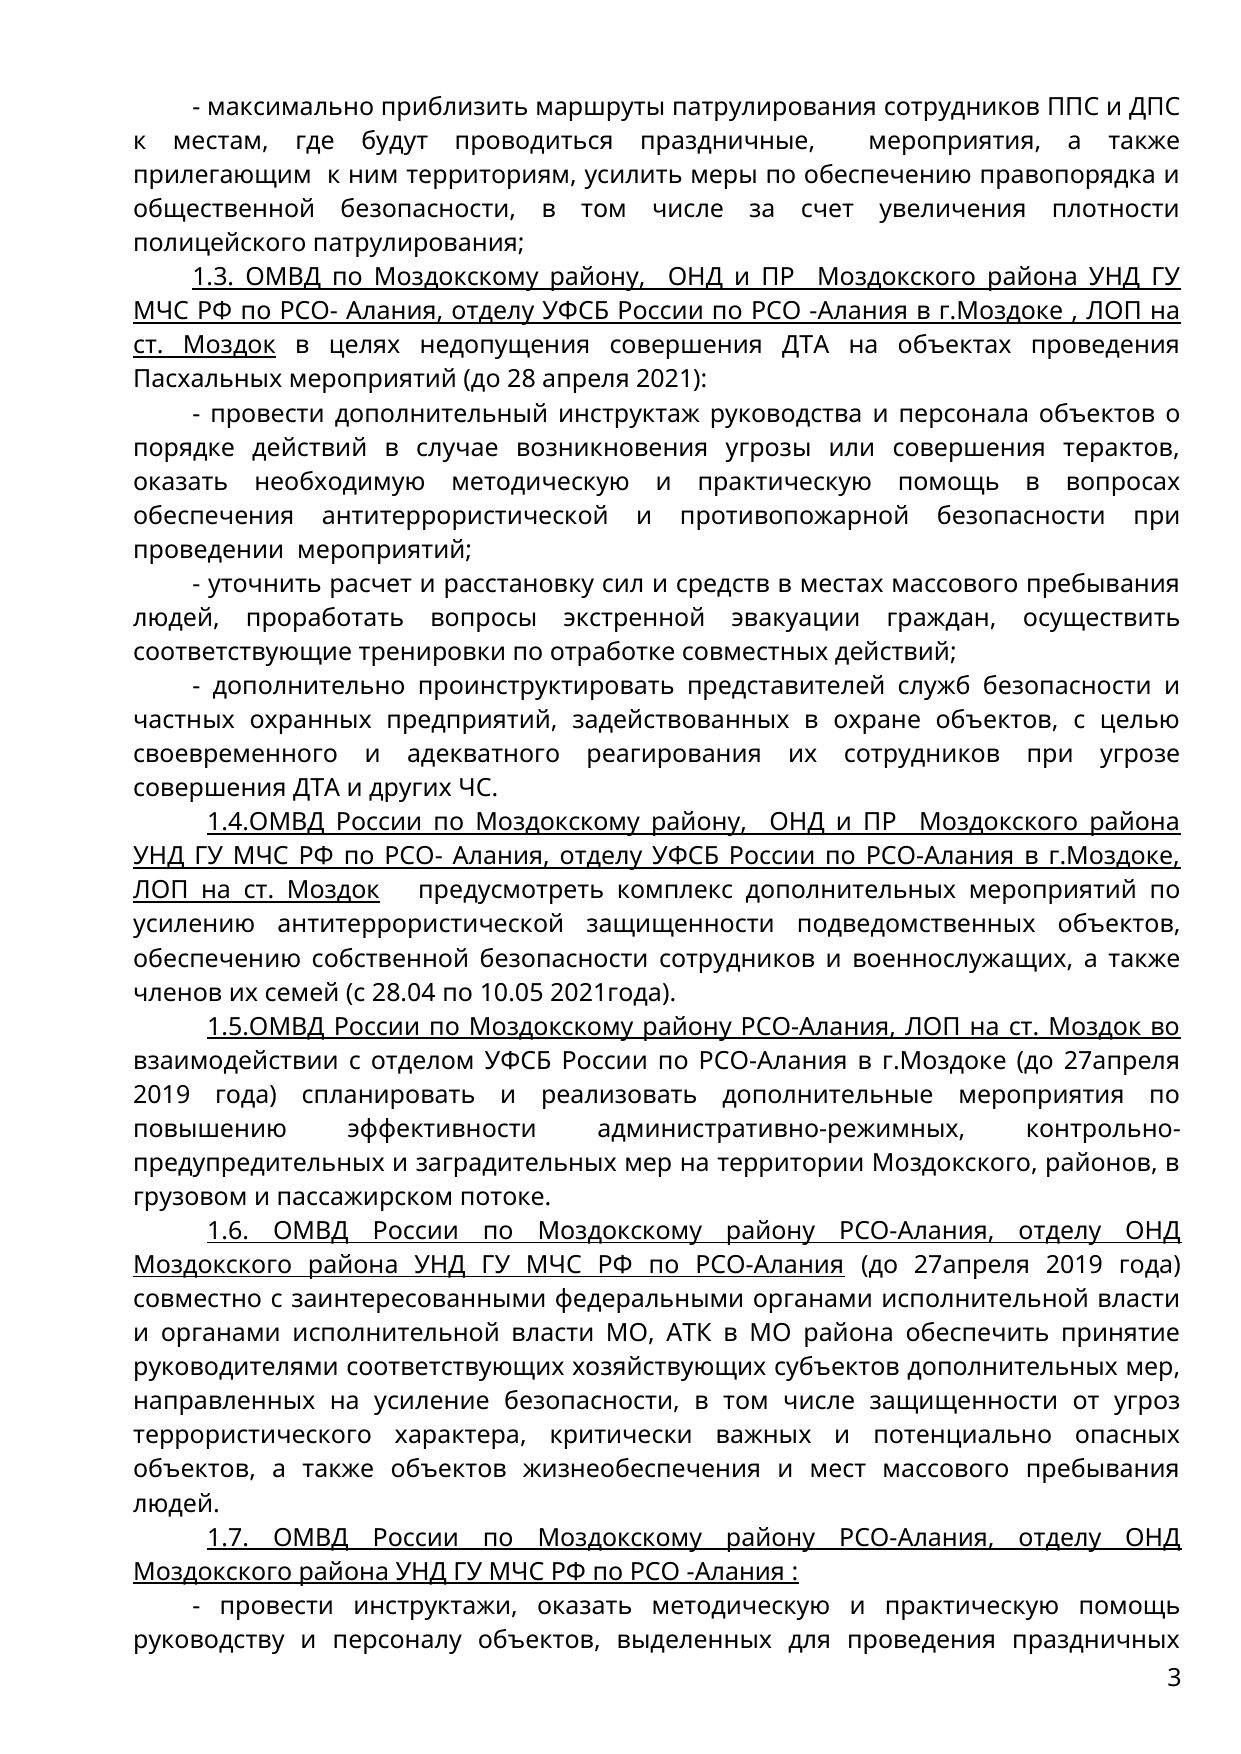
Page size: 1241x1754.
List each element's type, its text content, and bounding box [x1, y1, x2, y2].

list - провести дополнительный инструктаж руководства и персонала объектов о порядке действий в случае возникновения угрозы или совершения терактов, оказать необходимую методическую и практическую помощь в вопросах обеспечения антитеррористической и противопожарной безопасности при проведении мероприятий; [133, 395, 1181, 566]
list - дополнительно проинструктировать представителей служб безопасности и частных охранных предприятий, задействованных в охране объектов, с целью своевременного и адекватного реагирования их сотрудников при угрозе совершения ДТА и других ЧС. [133, 668, 1181, 804]
list - максимально приблизить маршруты патрулирования сотрудников ППС и ДПС к местам, где будут проводиться праздничные, мероприятия, а также прилегающим к ним территориям, усилить меры по обеспечению правопорядка и общественной безопасности, в том числе за счет увеличения плотности полицейского патрулирования; [133, 89, 1181, 259]
list - уточнить расчет и расстановку сил и средств в местах массового пребывания людей, проработать вопросы экстренной эвакуации граждан, осуществить соответствующие тренировки по отработке совместных действий; [133, 566, 1181, 668]
text 1.4.ОМВД России по Моздокскому району, ОНД и ПР Моздокского района УНД ГУ МЧС РФ по РСО- Алания, отделу УФСБ России по РСО-Алания в г.Моздоке, ЛОП на ст. Моздок предусмотреть комплекс дополнительных мероприятий по усилению антитеррористической защищенности подведомственных объектов, обеспечению собственной безопасности сотрудников и военнослужащих, а также членов их семей (с 28.04 по 10.05 2021года). [133, 869, 1181, 1008]
text 1.7. ОМВД России по Моздокскому району РСО-Алания, отделу ОНД Моздокского района УНД ГУ МЧС РФ по РСО -Алания : [133, 1519, 1181, 1587]
text 1.5.ОМВД России по Моздокскому району РСО-Алания, ЛОП на ст. Моздок во взаимодействии с отделом УФСБ России по РСО-Алания в г.Моздоке (до 27апреля 2019 года) спланировать и реализовать дополнительные мероприятия по повышению эффективности административно-режимных, контрольно-предупредительных и заградительных мер на территории Моздокского, районов, в грузовом и пассажирском потоке. [133, 1008, 1181, 1213]
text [133, 1587, 1181, 1656]
list 1.3. ОМВД по Моздокскому району, ОНД и ПР Моздокского района УНД ГУ МЧС РФ по РСО- Алания, отделу УФСБ России по РСО -Алания в г.Моздоке , ЛОП на ст. Моздок в целях недопущения совершения ДТА на объектах проведения Пасхальных мероприятий (до 28 апреля 2021): [133, 259, 1181, 322]
text 1.4.ОМВД России по Моздокскому району, ОНД и ПР Моздокского района УНД ГУ МЧС РФ по РСО- Алания, отделу УФСБ России по РСО-Алания в г.Моздоке, ЛОП на ст. Моздок предусмотреть комплекс дополнительных мероприятий по усилению антитеррористической защищенности подведомственных объектов, обеспечению собственной безопасности сотрудников и военнослужащих, а также членов их семей (с 28.04 по 10.05 2021года). [133, 804, 1181, 867]
list 1.3. ОМВД по Моздокскому району, ОНД и ПР Моздокского района УНД ГУ МЧС РФ по РСО- Алания, отделу УФСБ России по РСО -Алания в г.Моздоке , ЛОП на ст. Моздок в целях недопущения совершения ДТА на объектах проведения Пасхальных мероприятий (до 28 апреля 2021): [133, 324, 1181, 395]
text 1.6. ОМВД России по Моздокскому району РСО-Алания, отделу ОНД Моздокского района УНД ГУ МЧС РФ по РСО-Алания (до 27апреля 2019 года) совместно с заинтересованными федеральными органами исполнительной власти и органами исполнительной власти МО, АТК в МО района обеспечить принятие руководителями соответствующих хозяйствующих субъектов дополнительных мер, направленных на усиление безопасности, в том числе защищенности от угроз террористического характера, критически важных и потенциально опасных объектов, а также объектов жизнеобеспечения и мест массового пребывания людей. [133, 1213, 1181, 1519]
